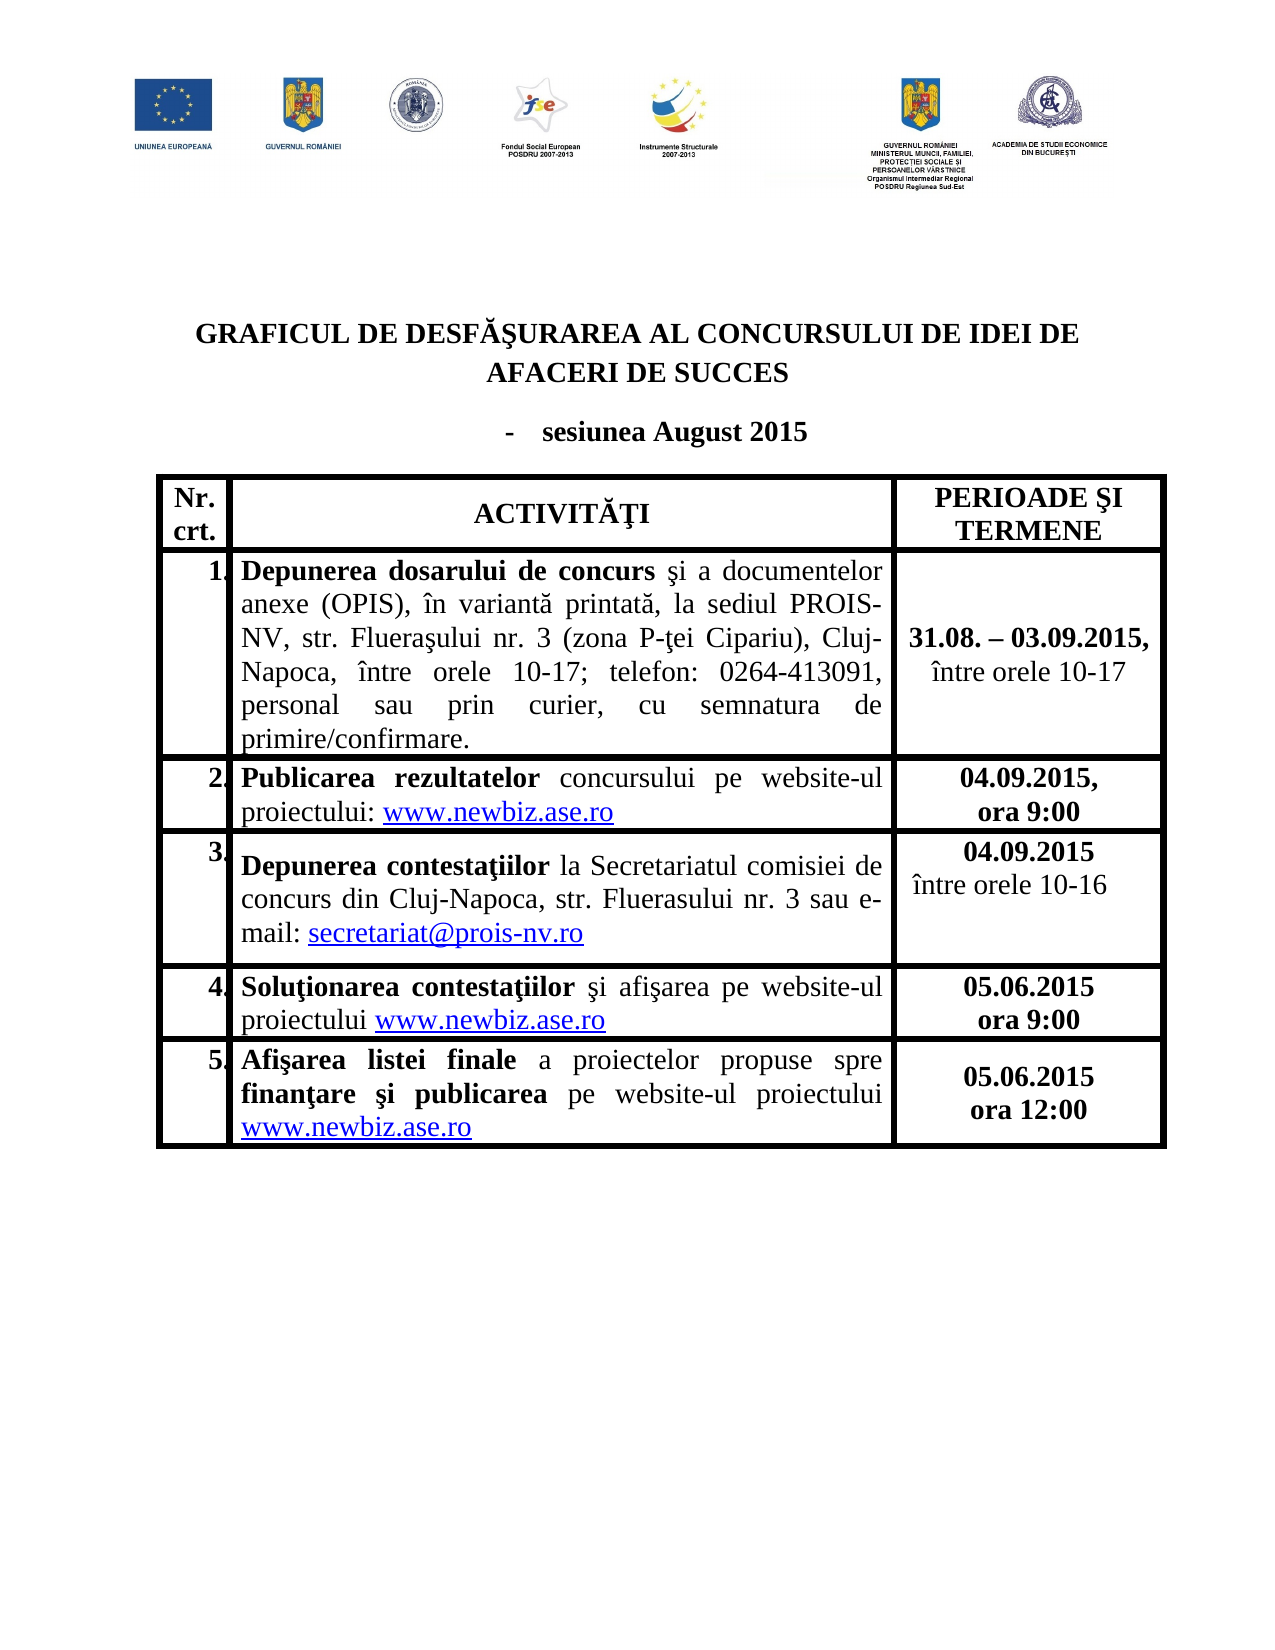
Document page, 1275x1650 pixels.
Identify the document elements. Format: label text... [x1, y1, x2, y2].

picture [129, 73, 1114, 198]
text GRAFICUL DE DESFĂŞURAREA AL CONCURSULUI DE IDEI DE AFACERI DE SUCCES [130, 316, 1145, 388]
table_cell Depunerea dosarului de concurs şi a documentelor anexe (OPIS), în variantă printată, la sediul PROIS-NV, str. Flueraşului nr. 3 (zona P-ţei Cipariu), Cluj-Napoca, între orele 10-17; telefon: 0264-413091, personal sau prin curier, cu semnatura de primire/confirmare. [233, 553, 891, 754]
table_cell [163, 761, 226, 828]
table_cell Depunerea contestaţiilor la Secretariatul comisiei de concurs din Cluj-Napoca, str. Fluerasului nr. 3 sau e-mail: secretariat@prois-nv.ro [233, 834, 891, 963]
table_cell [163, 1042, 226, 1143]
table_cell 31.08. – 03.09.2015, între orele 10-17 [897, 553, 1160, 754]
table_header Nr. crt. [163, 480, 226, 547]
table_cell 04.09.2015, ora 9:00 [897, 761, 1160, 828]
table_cell Publicarea rezultatelor concursului pe website-ul proiectului: www.newbiz.ase.ro [233, 761, 891, 828]
table_header PERIOADE ŞI TERMENE [897, 480, 1160, 547]
table_cell Afişarea listei finale a proiectelor propuse spre finanţare şi publicarea pe website-ul proiectului www.newbiz.ase.ro [233, 1042, 891, 1143]
table_cell [163, 553, 226, 754]
table_cell 05.06.2015 ora 12:00 [897, 1042, 1160, 1143]
list sesiunea August 2015 [167, 414, 1145, 448]
table_cell [163, 834, 226, 963]
table_cell Soluţionarea contestaţiilor şi afişarea pe website-ul proiectului www.newbiz.ase.ro [233, 969, 891, 1036]
table_cell 04.09.2015 între orele 10-16 [897, 834, 1160, 963]
table_cell 05.06.2015 ora 9:00 [897, 969, 1160, 1036]
table_header ACTIVITĂŢI [233, 480, 891, 547]
table_cell [163, 969, 226, 1036]
